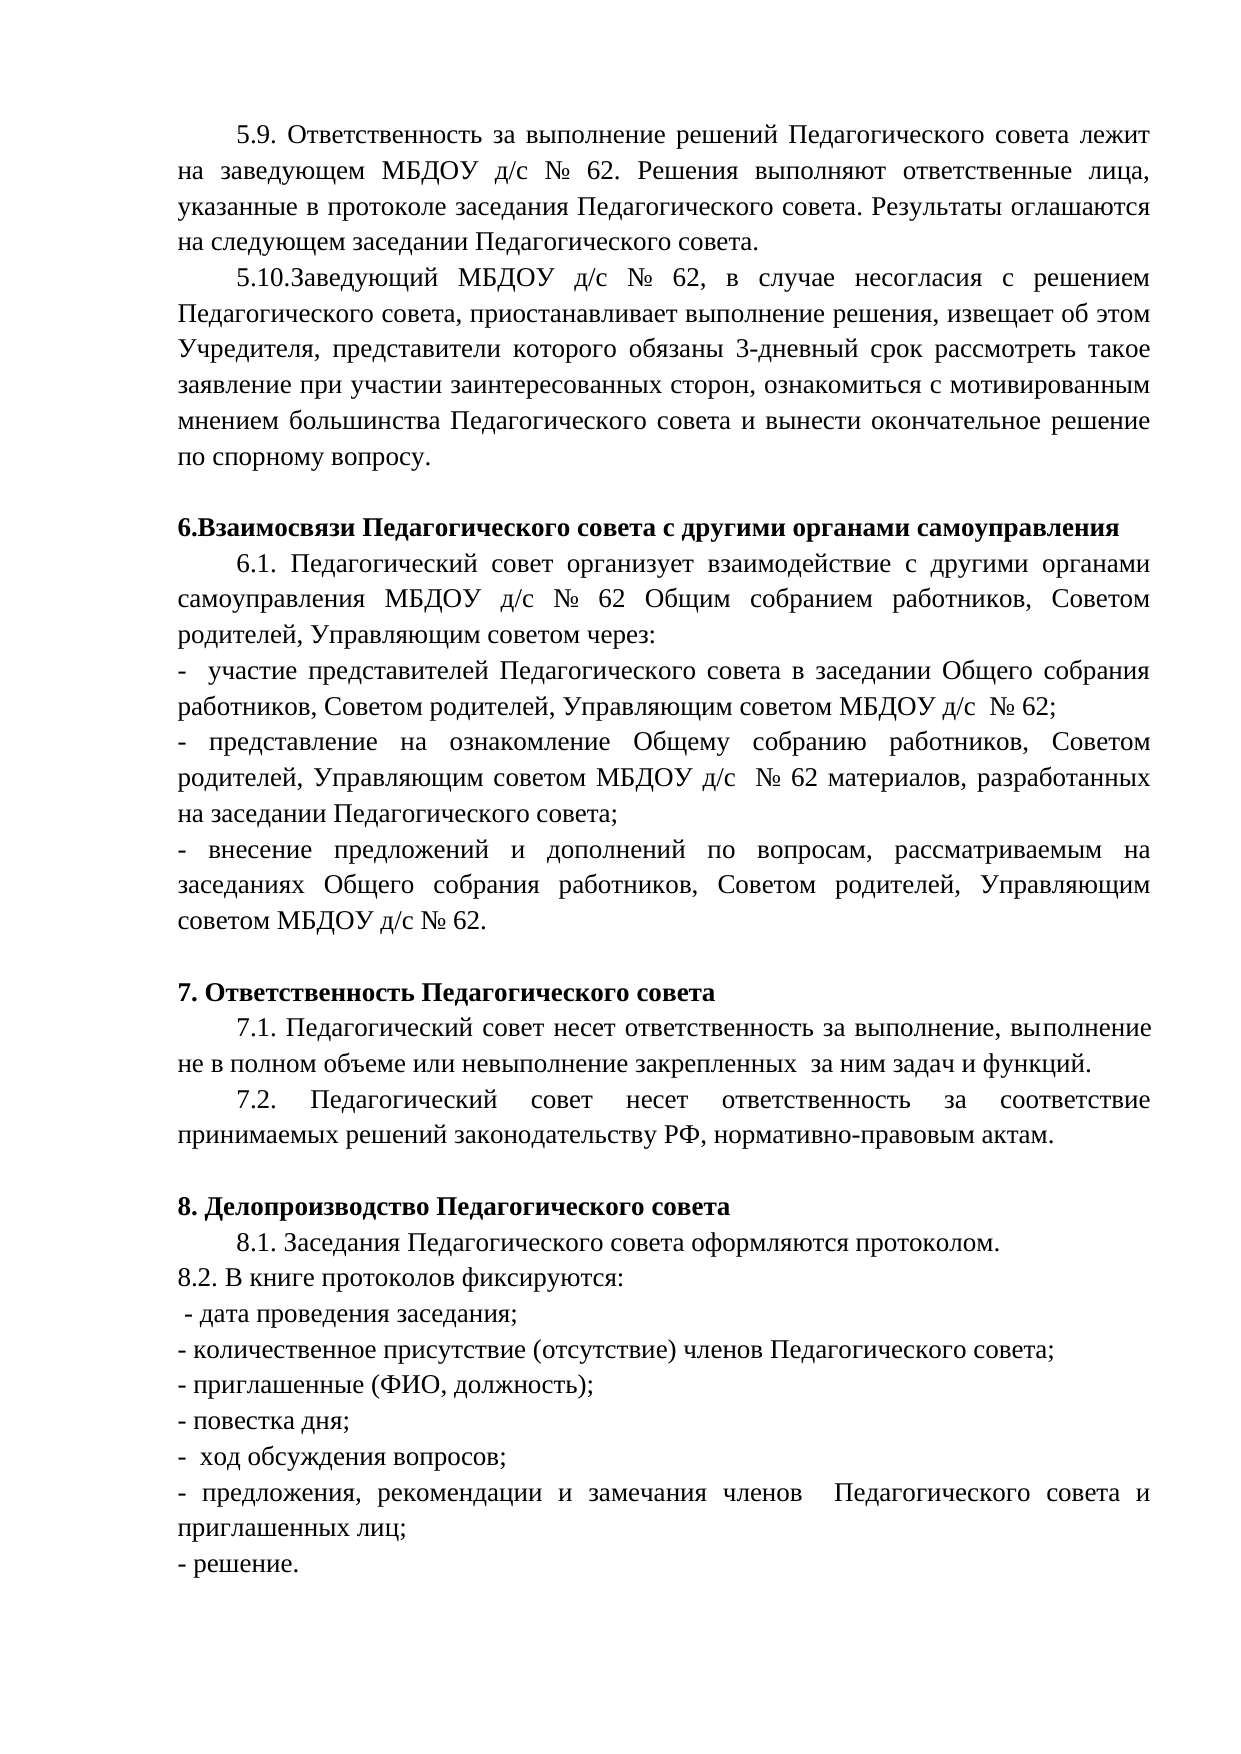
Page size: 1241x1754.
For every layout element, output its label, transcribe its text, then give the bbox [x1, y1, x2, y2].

text 8. Делопроизводство Педагогического совета [177, 1190, 1152, 1221]
text 7. Ответственность Педагогического совета [177, 976, 1152, 1007]
text - дата проведения заседания; [177, 1297, 1152, 1328]
text 5.10.Заведующий МБДОУ д/с № 62, в случае несогласия с решением Педагогического совета, приостанавливает выполнение решения, извещает об этом Учредителя, представители которого обязаны 3-дневный срок рассмотреть такое заявление при участии заинтересованных сторон, ознакомиться с мотивированным мнением большинства Педагогического совета и вынести окончательное решение по спорному вопросу. [177, 261, 1152, 471]
text 7.2. Педагогический совет несет ответственность за соответствие принимаемых решений законодательству РФ, нормативно-правовым актам. [177, 1083, 1152, 1150]
text - внесение предложений и дополнений по вопросам, рассматриваемым на заседаниях Общего собрания работников, Советом родителей, Управляющим советом МБДОУ д/с № 62. [177, 833, 1152, 935]
text 6.Взаимосвязи Педагогического совета с другими органами самоуправления [177, 511, 1152, 542]
text - участие представителей Педагогического совета в заседании Общего собрания работников, Советом родителей, Управляющим советом МБДОУ д/с № 62; [177, 654, 1152, 721]
text - решение. [177, 1547, 1152, 1578]
text - ход обсуждения вопросов; [177, 1440, 1152, 1471]
text 6.1. Педагогический совет организует взаимодействие с другими органами самоуправления МБДОУ д/с № 62 Общим собранием работников, Советом родителей, Управляющим советом через: [177, 547, 1152, 649]
text 5.9. Ответственность за выполнение решений Педагогического совета лежит на заведующем МБДОУ д/с № 62. Решения выполняют ответственные лица, указанные в протоколе заседания Педагогического совета. Результаты оглашаются на следующем заседании Педагогического совета. [177, 118, 1152, 256]
text - количественное присутствие (отсутствие) членов Педагогического совета; [177, 1333, 1152, 1364]
text 7.1. Педагогический совет несет ответственность за выполнение, выполнение не в полном объеме или невыполнение закрепленных за ним задач и функций. [177, 1011, 1152, 1078]
text 8.2. В книге протоколов фиксируются: [177, 1261, 1152, 1293]
text - предложения, рекомендации и замечания членов Педагогического совета и приглашенных лиц; [177, 1476, 1152, 1543]
text - повестка дня; [177, 1404, 1152, 1436]
text 8.1. Заседания Педагогического совета оформляются протоколом. [177, 1226, 1152, 1257]
text - представление на ознакомление Общему собранию работников, Советом родителей, Управляющим советом МБДОУ д/с № 62 материалов, разработанных на заседании Педагогического совета; [177, 726, 1152, 828]
text - приглашенные (ФИО, должность); [177, 1369, 1152, 1400]
